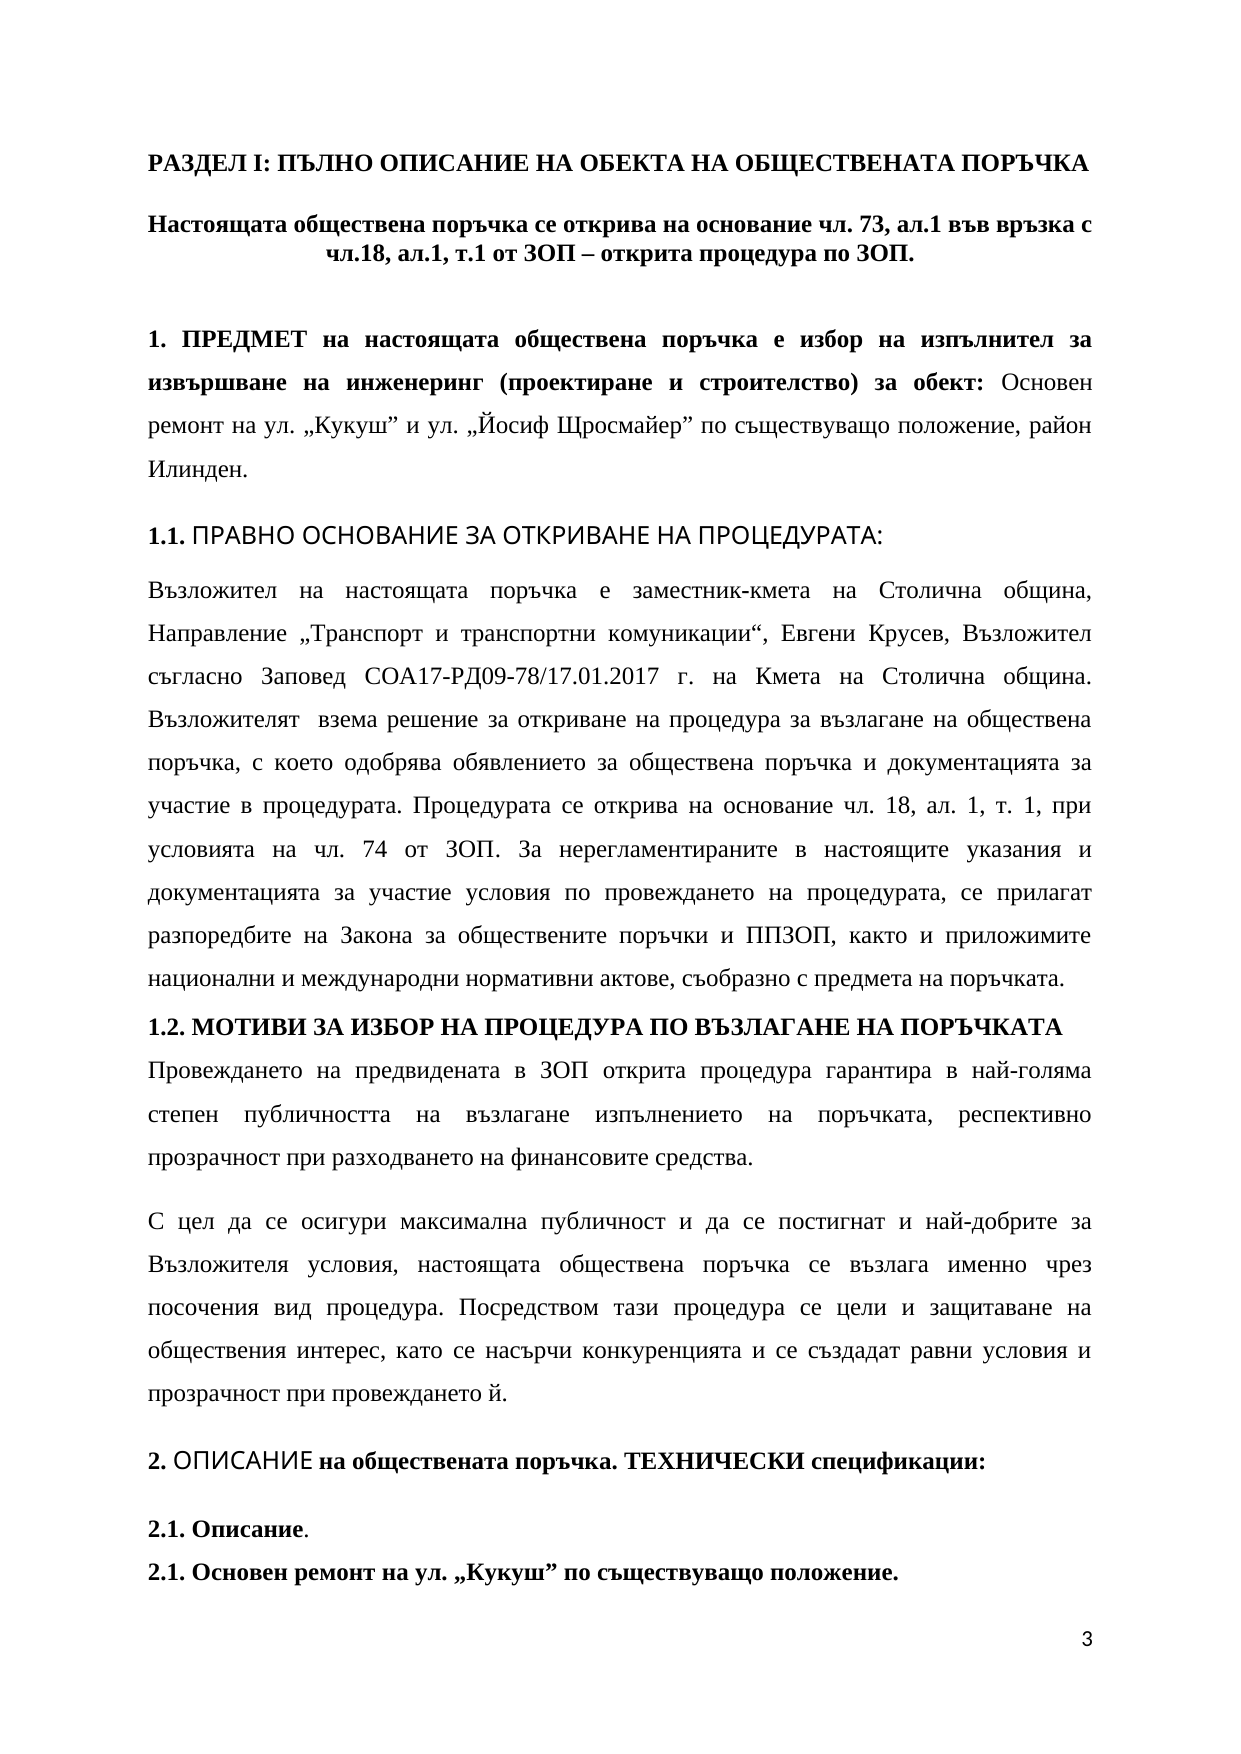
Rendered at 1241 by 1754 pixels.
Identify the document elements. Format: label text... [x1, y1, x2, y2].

text 2. Описание на обществената поръчка. ТЕХНИЧЕСКИ спецификации: [148, 1442, 1093, 1476]
text 2.1. Основен ремонт на ул. „Кукуш” по съществуващо положение. [148, 1557, 1093, 1586]
text 1.1. ПРАВНО ОСНОВАНИЕ ЗА ОТКРИВАНЕ НА ПРОЦЕДУРАТА: [148, 518, 1093, 552]
text Провеждането на предвидената в ЗОП открита процедура гарантира в най-голяма степен публичността на възлагане изпълнението на поръчката, респективно прозрачност при разходването на финансовите средства. [148, 1056, 1093, 1171]
text С цел да се осигури максимална публичност и да се постигнат и най-добрите за Възложителя условия, настоящата обществена поръчка се възлага именно чрез посочения вид процедура. Посредством тази процедура се цели и защитаване на обществения интерес, като се насърчи конкуренцията и се създадат равни условия и прозрачност при провеждането й. [148, 1206, 1093, 1407]
text Възложител на настоящата поръчка e заместник-кмета на Столична община, Направление „Транспорт и транспортни комуникации“, Евгени Крусев, Възложител съгласно Заповед СОА17-РД09-78/17.01.2017 г. на Кмета на Столична община. Възложителят взема решение за откриване на процедура за възлагане на обществена поръчка, с което одобрява обявлението за обществена поръчка и документацията за участие в процедурата. Процедурата се открива на основание чл. 18, ал. 1, т. 1, при условията на чл. 74 от ЗОП. За нерегламентираните в настоящите указания и документацията за участие условия по провеждането на процедурата, се прилагат разпоредбите на Закона за обществените поръчки и ППЗОП, както и приложимите национални и международни нормативни актове, съобразно с предмета на поръчката. [148, 575, 1093, 992]
subtitle РАЗДЕЛ I: ПЪЛНО ОПИСАНИЕ НА ОБЕКТА НА ОБЩЕСТВЕНАТА ПОРЪЧКА [148, 148, 1093, 176]
text 1. ПРЕДМЕТ на настоящата обществена поръчка e избор на изпълнител за извършване на инженеринг (проектиране и строителство) за обект: Основен ремонт на ул. „Кукуш” и ул. „Йосиф Щросмайер” по съществуващо положение, район Илинден. [148, 324, 1093, 482]
text Настоящата обществена поръчка се открива на основание чл. 73, ал.1 във връзка с чл.18, ал.1, т.1 от ЗОП – открита процедура по ЗОП. [148, 209, 1093, 267]
text 2.1. Описание. [148, 1514, 1093, 1543]
text 1.2. МОТИВИ ЗА ИЗБОР НА ПРОЦЕДУРА ПО ВЪЗЛАГАНЕ НА ПОРЪЧКАТА [148, 1012, 1093, 1041]
